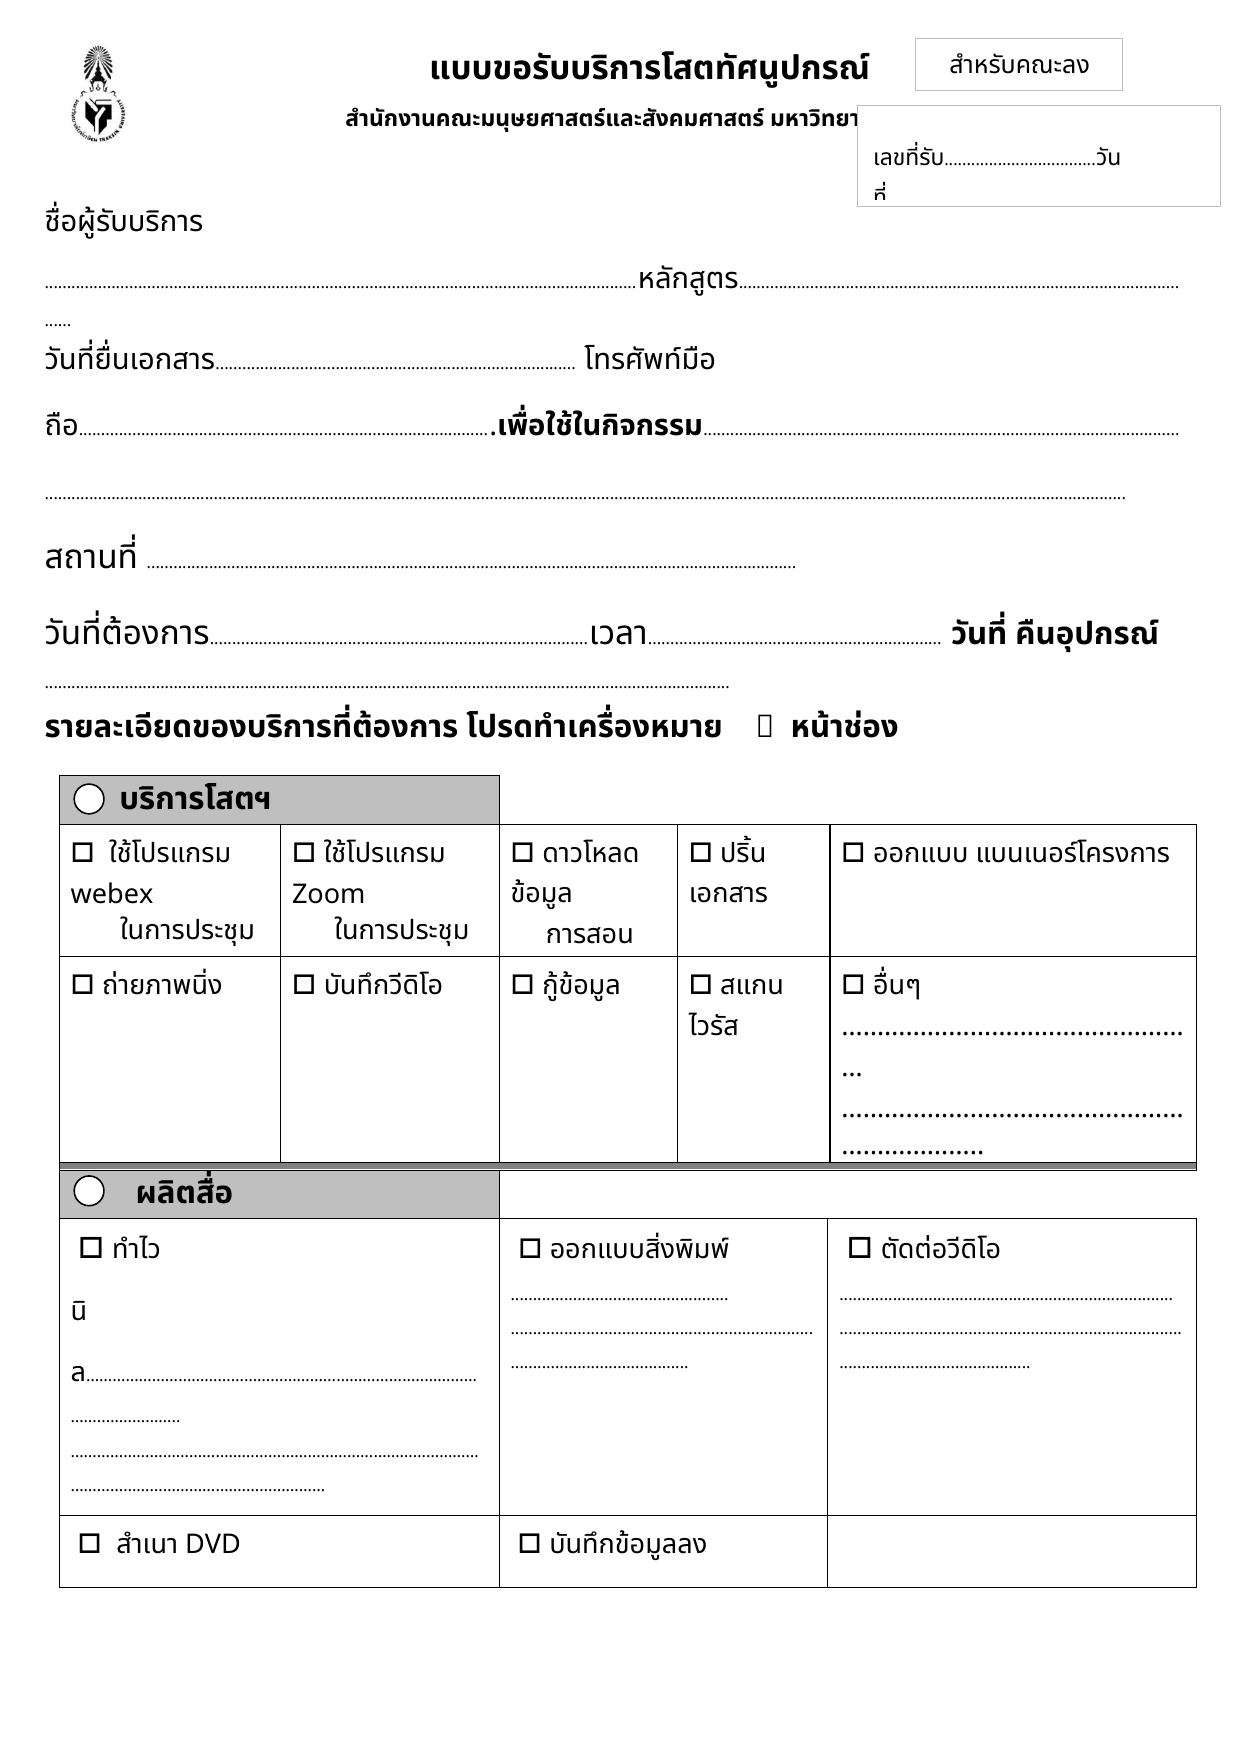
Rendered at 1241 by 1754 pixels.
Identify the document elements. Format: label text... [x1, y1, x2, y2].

table_header บริการโสตฯ [60, 776, 499, 824]
table_cell กู้ข้อมูล [500, 957, 677, 1162]
table_cell [60, 1163, 1196, 1169]
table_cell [500, 1516, 827, 1587]
table_cell ปริ้นเอกสาร [678, 825, 829, 956]
text แบบขอรับบริการโสตทัศนูปกรณ์ [130, 44, 1181, 95]
table_cell ผลิตสื่อ [60, 1171, 499, 1218]
table_cell ออกแบบ แบนเนอร์โครงการ [831, 825, 1196, 956]
text วันที่ยื่นเอกสาร................................................................................. โทรศัพท์มือถือ.............................................................................................เพื่อใช้ในกิจกรรม........................................................................................................... ................................................................................................................................................................................................................................................... สถานที่ .................................................................................................................................................. [44, 338, 1181, 584]
text วันที่ต้องการ.....................................................................................เวลา.................................................................. วันที่ คืนอุปกรณ์ .......................................................................................................................................................... [44, 609, 1181, 693]
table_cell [60, 1516, 499, 1587]
table_cell ดาวโหลดข้อมูล การสอน [500, 825, 677, 956]
table_cell บันทึกวีดิโอ [281, 957, 499, 1162]
text ชื่อผู้รับบริการ .....................................................................................................................................หลักสูตร......................................................................................................... [44, 201, 1181, 331]
text รายละเอียดของบริการที่ต้องการ โปรดทำเครื่องหมาย หน้าช่อง [44, 705, 1181, 752]
table_cell ตัดต่อวีดิโอ ........................................................................... ........................................................................................................................ [828, 1219, 1196, 1515]
table_cell ใช้โปรแกรม webex ในการประชุม [60, 825, 280, 956]
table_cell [828, 1516, 1196, 1587]
table_cell ทำไวนิล………………………………………………………………..…………………..…………….. …………………………………………………………………………………………………………………….……………… [60, 1219, 499, 1515]
table_cell ถ่ายภาพนิ่ง [60, 957, 280, 1162]
text สำนักงานคณะมนุษยศาสตร์และสังคมศาสตร์ มหาวิทยาลัยทักษิณ [130, 102, 1181, 137]
table_cell อื่นๆ …………………………………………… ………………………………………………………….. [831, 957, 1196, 1162]
table_cell ออกแบบสิ่งพิมพ์ ................................................. ............................................................................................................ [500, 1219, 827, 1515]
table_cell สแกนไวรัส [678, 957, 829, 1162]
table_cell ใช้โปรแกรม Zoom ในการประชุม [281, 825, 499, 956]
picture [67, 43, 130, 144]
